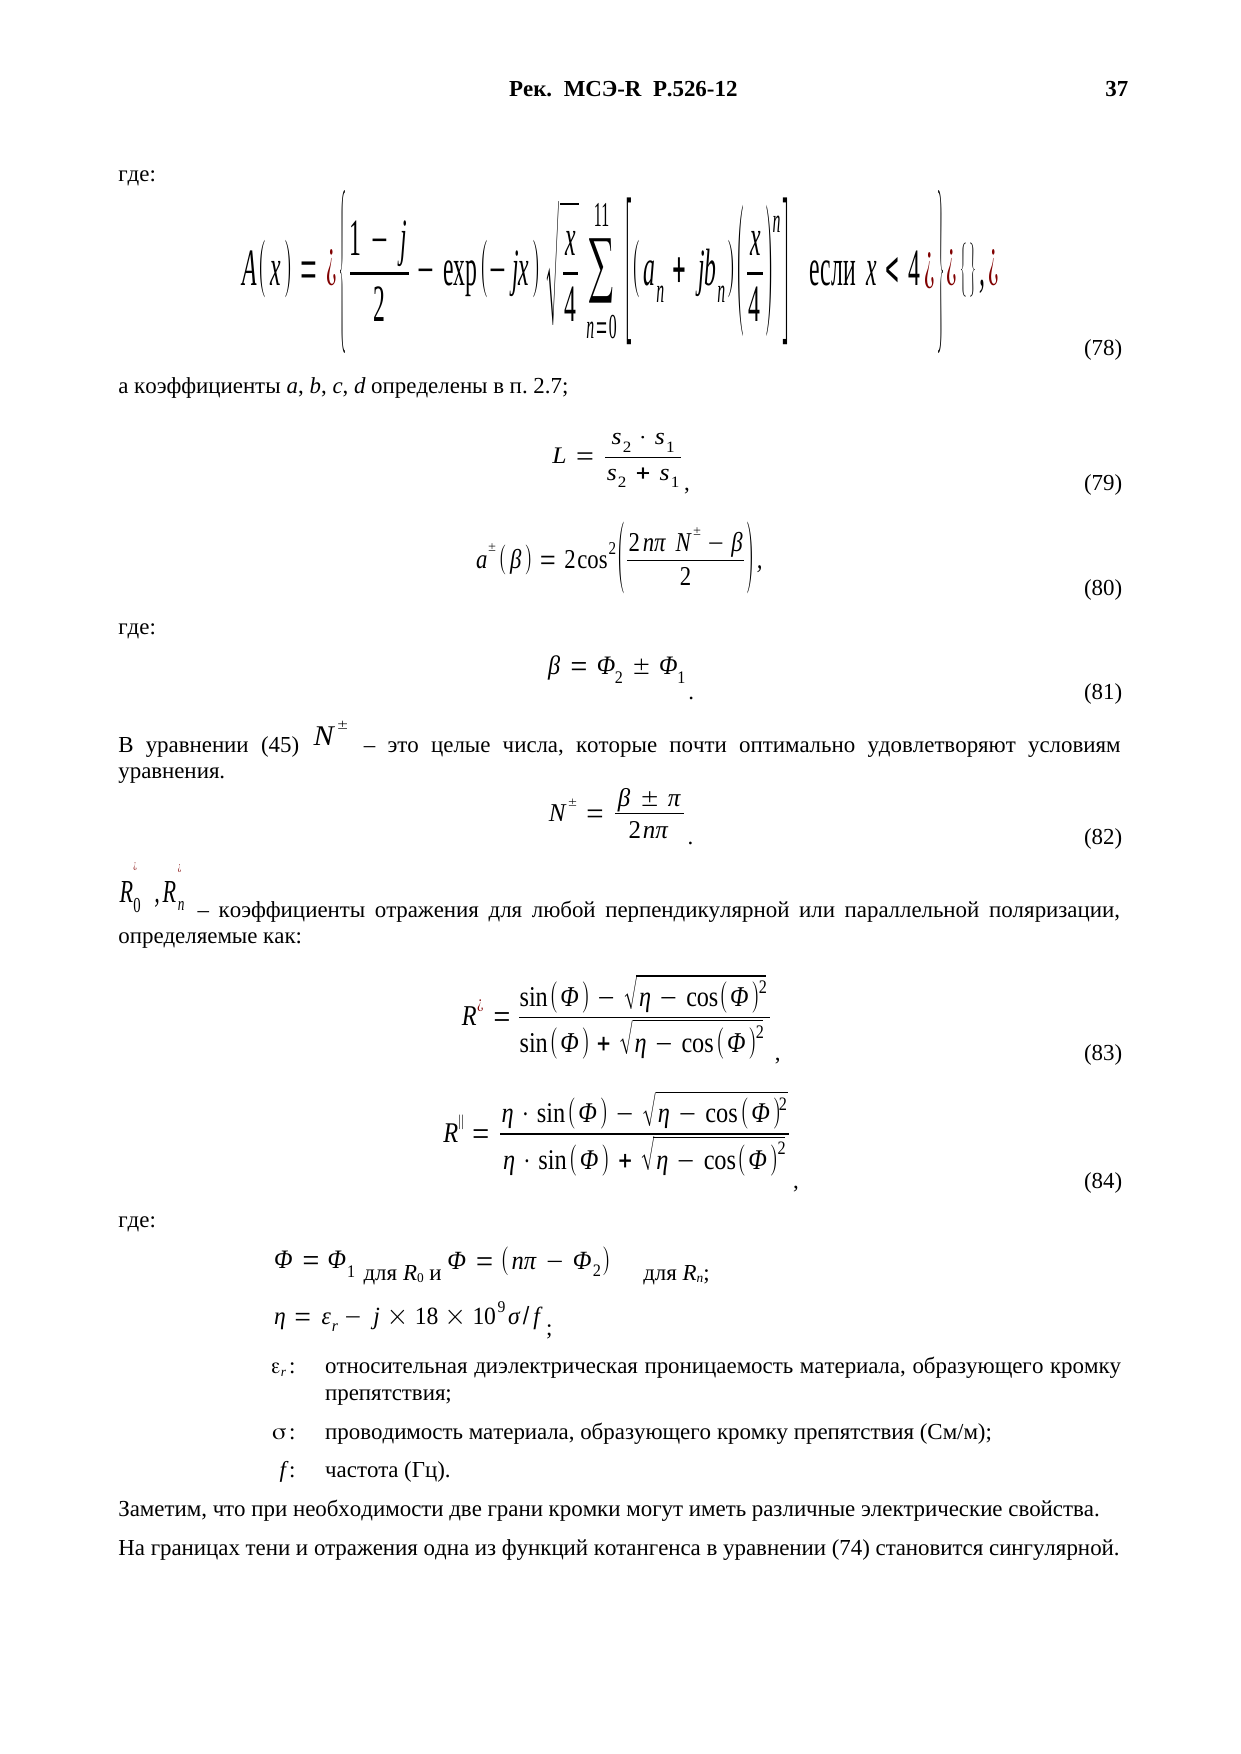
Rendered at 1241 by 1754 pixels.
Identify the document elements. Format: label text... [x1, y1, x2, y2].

text где: [118, 613, 1122, 639]
text , (79) [118, 424, 1122, 495]
text где: [118, 160, 1122, 187]
text , (84) [118, 1090, 1122, 1194]
text . (81) [118, 652, 1122, 704]
text а коэффициенты a, b, c, d определены в п. 2.7; [118, 372, 1122, 399]
text f : частота (Гц). [118, 1457, 1122, 1483]
text для R0 и для Rn; [118, 1245, 1122, 1286]
text – коэффициенты отражения для любой перпендикулярной или параллельной поляризации, определяемые как: [118, 862, 1122, 949]
text . (82) [118, 784, 1122, 850]
text (80) [118, 520, 1122, 600]
text : проводимость материала, образующего кромку препятствия (См/м); [118, 1418, 1122, 1444]
text (78) [118, 187, 1122, 360]
text r : относительная диэлектрическая проницаемость материала, образующего кромку препятствия; [118, 1352, 1122, 1405]
text В уравнении (45) – это целые числа, которые почти оптимально удовлетворяют условиям уравнения. [118, 717, 1122, 784]
text Заметим, что при необходимости две грани кромки могут иметь различные электрические свойства. [118, 1495, 1122, 1522]
text где: [118, 1206, 1122, 1233]
text На границах тени и отражения одна из функций котангенса в уравнении (74) становится сингулярной. [118, 1534, 1122, 1561]
text , (83) [118, 974, 1122, 1065]
text ; [118, 1298, 1122, 1340]
